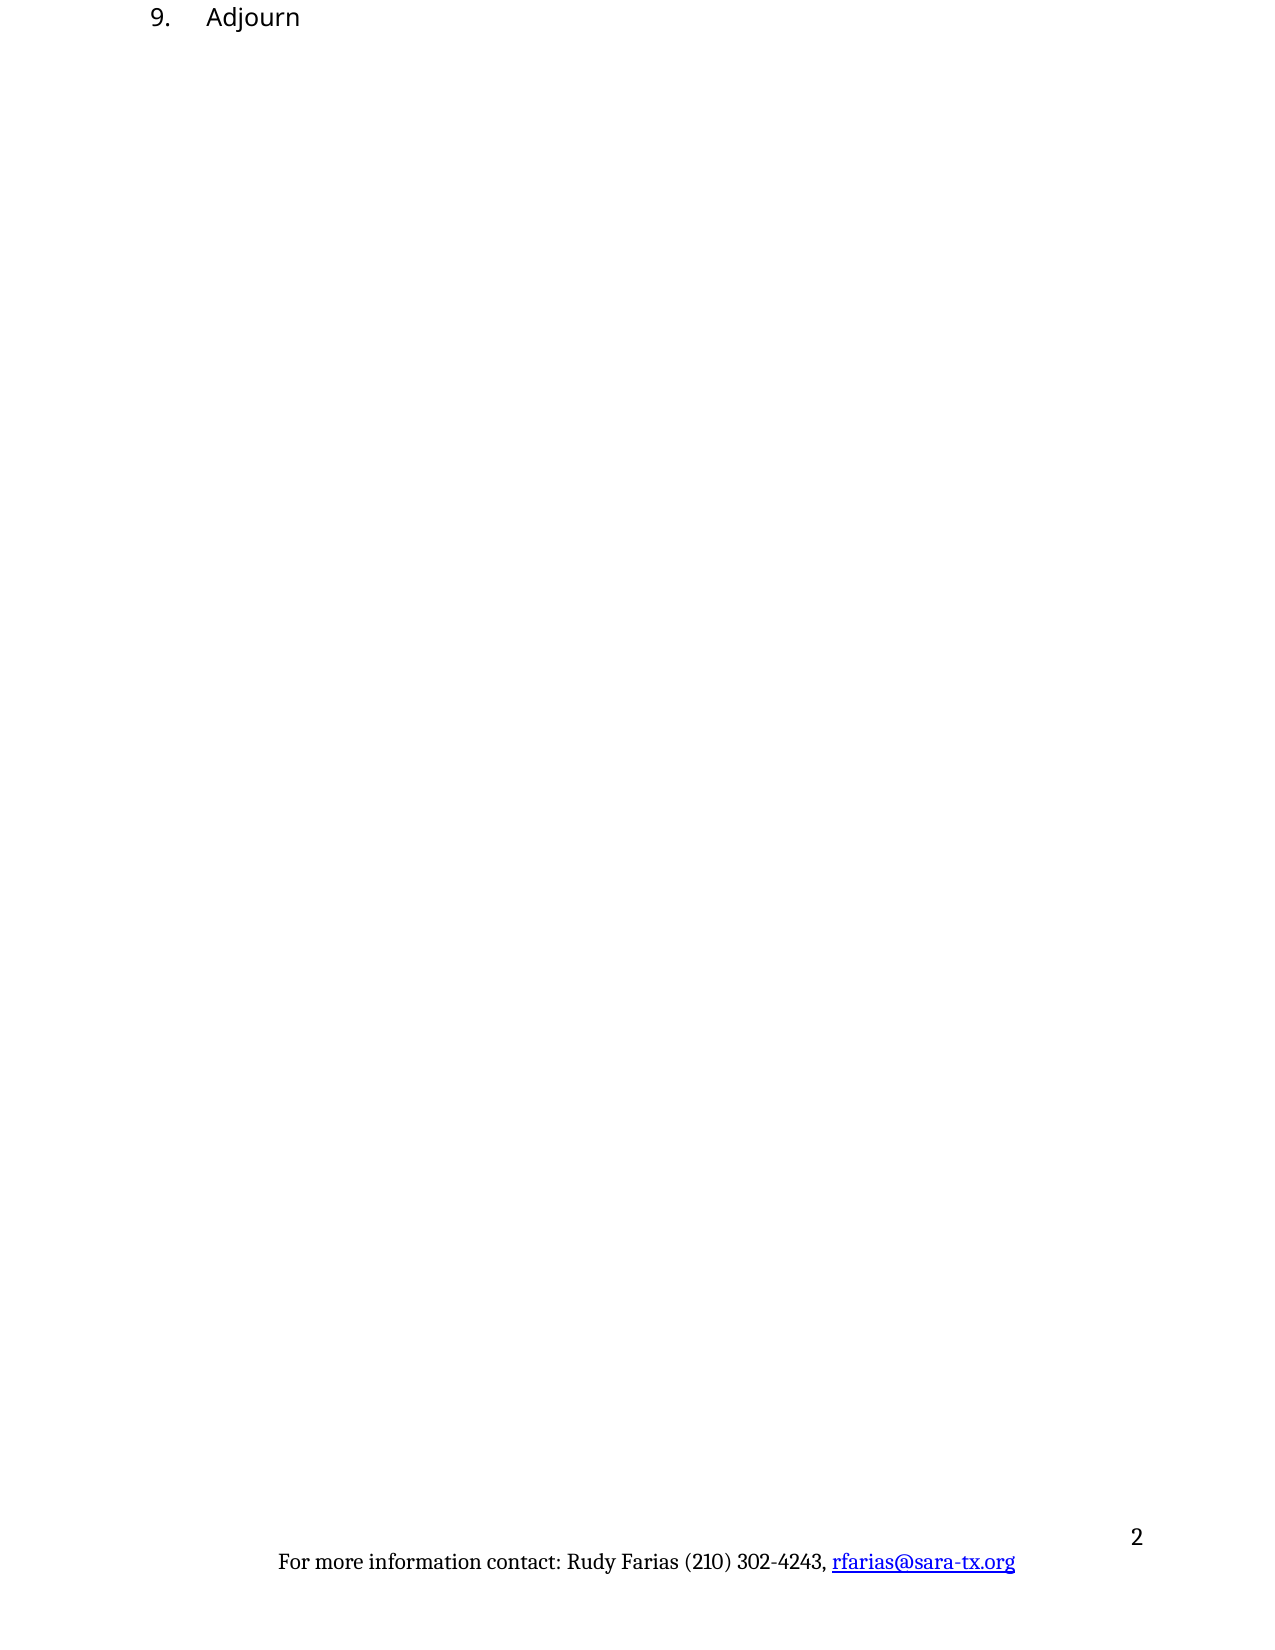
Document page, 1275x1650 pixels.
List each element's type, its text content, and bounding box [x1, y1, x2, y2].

list Adjourn [150, 0, 1143, 34]
